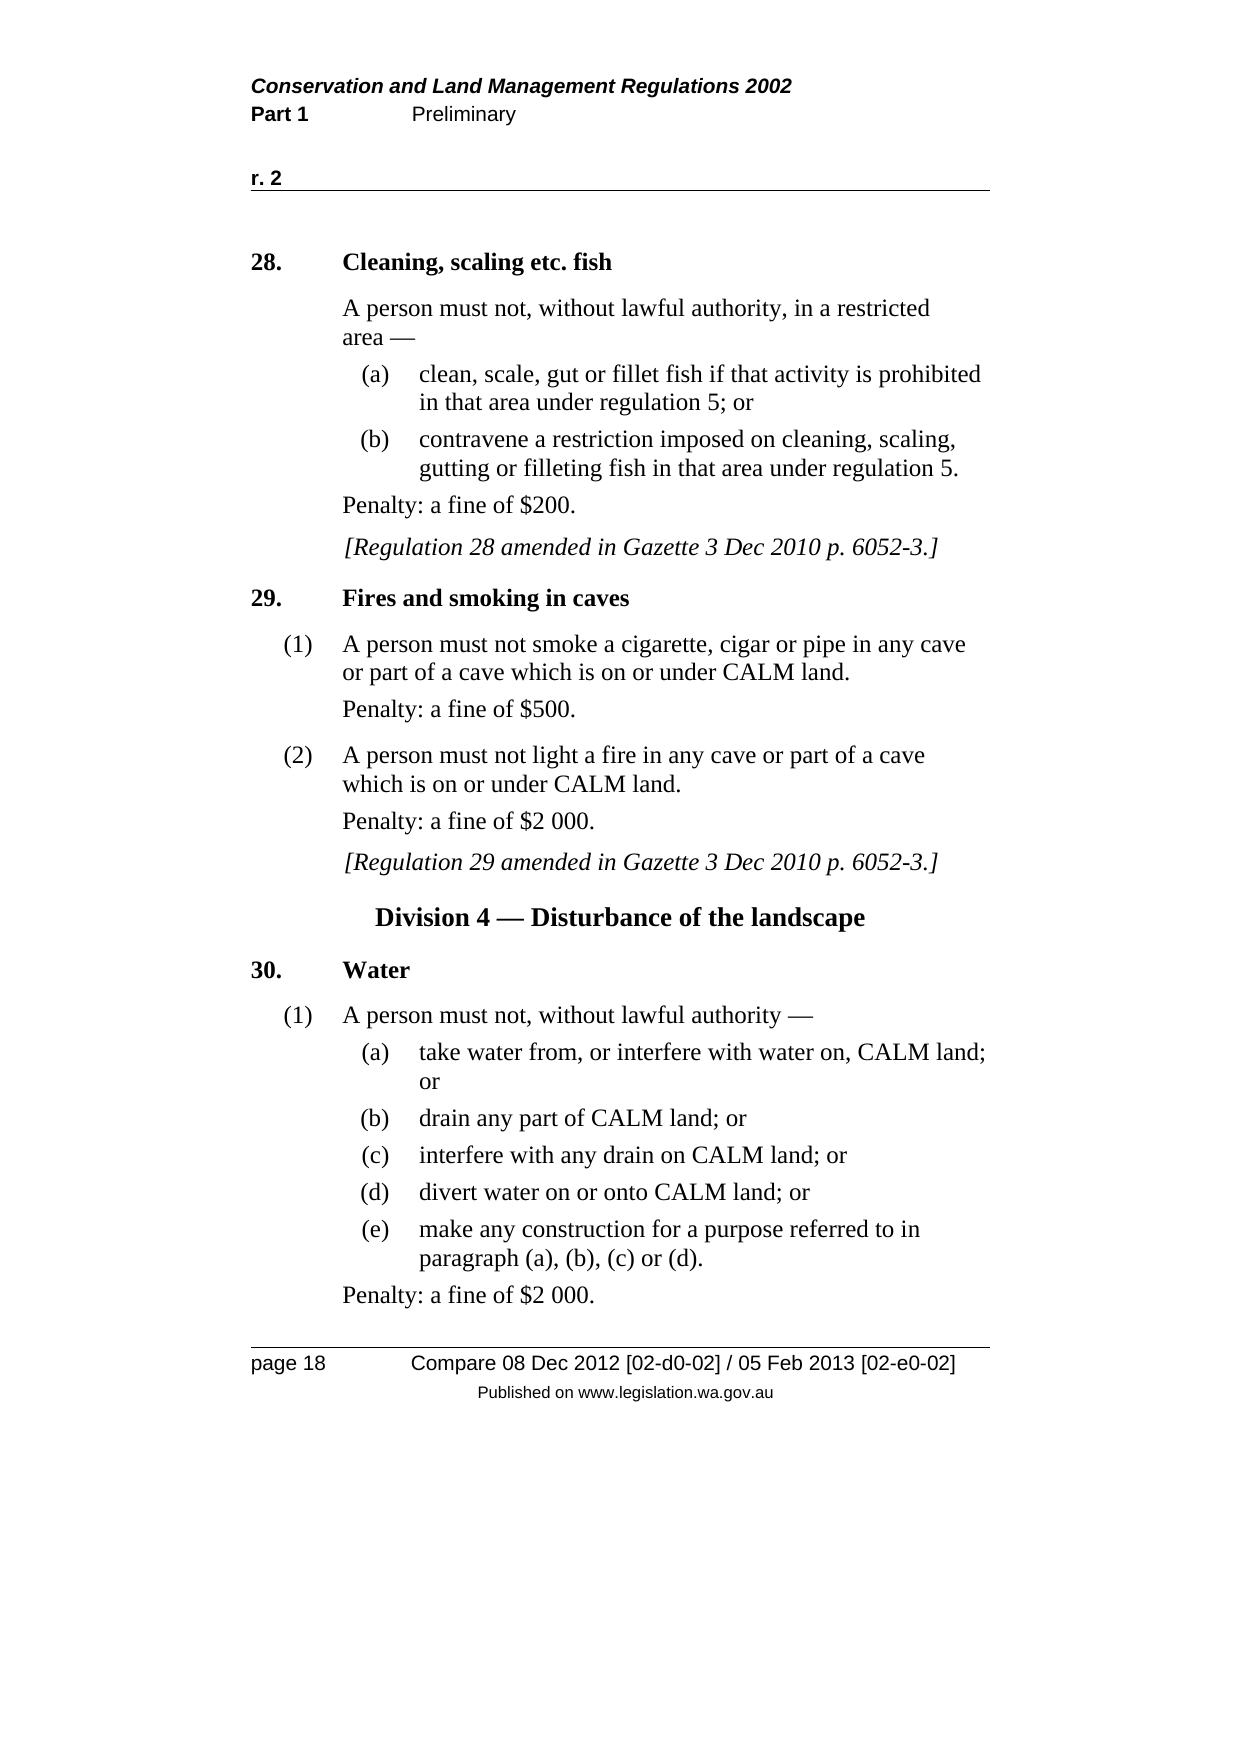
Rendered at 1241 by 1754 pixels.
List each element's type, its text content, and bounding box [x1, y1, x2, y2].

text (1) A person must not, without lawful authority — [251, 1000, 990, 1029]
subtitle 29. Fires and smoking in caves [251, 583, 990, 612]
text Penalty: a fine of $200. [251, 490, 990, 519]
subtitle 30. Water [251, 955, 990, 984]
text A person must not, without lawful authority, in a restricted area — [251, 293, 990, 350]
text Penalty: a fine of $500. [251, 694, 990, 723]
text Penalty: a fine of $2 000. [251, 806, 990, 834]
subtitle 28. Cleaning, scaling etc. fish [251, 247, 990, 276]
subtitle Division 4 — Disturbance of the landscape [251, 901, 990, 932]
text (c) interfere with any drain on CALM land; or [251, 1140, 990, 1169]
text (b) contravene a restriction imposed on cleaning, scaling, gutting or filleting fish in that area under regulation 5. [251, 424, 990, 482]
text Penalty: a fine of $2 000. [251, 1280, 990, 1309]
text [Regulation 28 amended in Gazette 3 Dec 2010 p. 6052-3.] [251, 532, 990, 560]
text (e) make any construction for a purpose referred to in paragraph (a), (b), (c) or (d). [251, 1214, 990, 1272]
text (1) A person must not smoke a cigarette, cigar or pipe in any cave or part of a cave which is on or under CALM land. [251, 629, 990, 686]
text (2) A person must not light a fire in any cave or part of a cave which is on or under CALM land. [251, 740, 990, 797]
text (a) clean, scale, gut or fillet fish if that activity is prohibited in that area under regulation 5; or [251, 359, 990, 416]
text (a) take water from, or interfere with water on, CALM land; or [251, 1037, 990, 1095]
text [Regulation 29 amended in Gazette 3 Dec 2010 p. 6052-3.] [251, 847, 990, 876]
text (d) divert water on or onto CALM land; or [251, 1177, 990, 1206]
text (b) drain any part of CALM land; or [251, 1103, 990, 1132]
